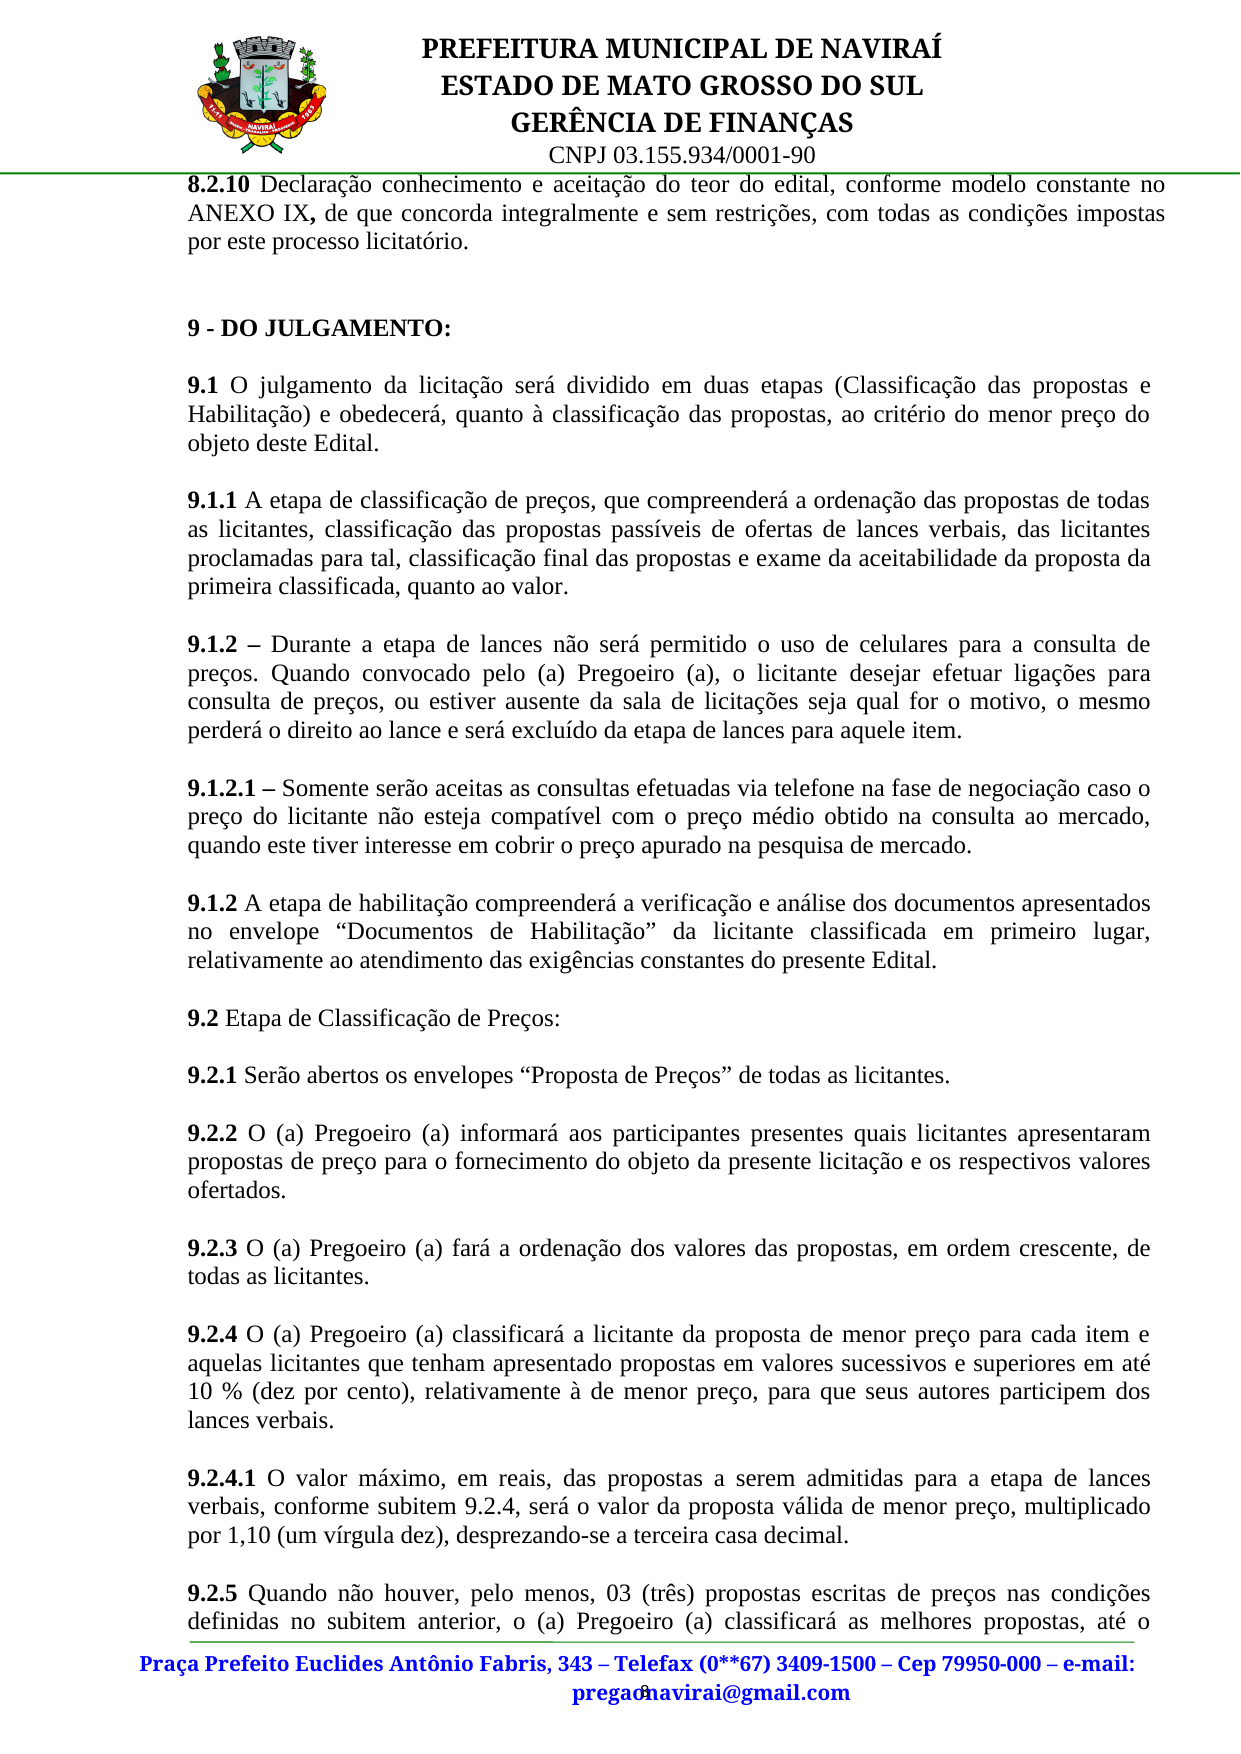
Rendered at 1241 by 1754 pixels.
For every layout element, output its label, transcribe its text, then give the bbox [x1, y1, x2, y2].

text 9.2.1 Serão abertos os envelopes “Proposta de Preços” de todas as licitantes. [187, 1060, 1152, 1089]
text 9.1.2.1 – Somente serão aceitas as consultas efetuadas via telefone na fase de negociação caso o preço do licitante não esteja compatível com o preço médio obtido na consulta ao mercado, quando este tiver interesse em cobrir o preço apurado na pesquisa de mercado. [187, 773, 1152, 859]
text 9.2.4 O (a) Pregoeiro (a) classificará a licitante da proposta de menor preço para cada item e aquelas licitantes que tenham apresentado propostas em valores sucessivos e superiores em até 10 % (dez por cento), relativamente à de menor preço, para que seus autores participem dos lances verbais. [187, 1319, 1152, 1434]
picture [197, 36, 327, 154]
text 9.2.2 O (a) Pregoeiro (a) informará aos participantes presentes quais licitantes apresentaram propostas de preço para o fornecimento do objeto da presente licitação e os respectivos valores ofertados. [187, 1118, 1152, 1204]
text 9.1 O julgamento da licitação será dividido em duas etapas (Classificação das propostas e Habilitação) e obedecerá, quanto à classificação das propostas, ao critério do menor preço do objeto deste Edital. [187, 370, 1152, 456]
text 9 - DO JULGAMENTO: [187, 313, 1152, 341]
text 9.2 Etapa de Classificação de Preços: [187, 1003, 1152, 1031]
text 9.2.3 O (a) Pregoeiro (a) fará a ordenação dos valores das propostas, em ordem crescente, de todas as licitantes. [187, 1233, 1152, 1290]
text 9.1.1 A etapa de classificação de preços, que compreenderá a ordenação das propostas de todas as licitantes, classificação das propostas passíveis de ofertas de lances verbais, das licitantes proclamadas para tal, classificação final das propostas e exame da aceitabilidade da proposta da primeira classificada, quanto ao valor. [187, 485, 1152, 600]
text 8.2.10 Declaração conhecimento e aceitação do teor do edital, conforme modelo constante no ANEXO IX, de que concorda integralmente e sem restrições, com todas as condições impostas por este processo licitatório. [187, 169, 1166, 255]
text 9.1.2 A etapa de habilitação compreenderá a verificação e análise dos documentos apresentados no envelope “Documentos de Habilitação” da licitante classificada em primeiro lugar, relativamente ao atendimento das exigências constantes do presente Edital. [187, 888, 1152, 974]
text 9.2.4.1 O valor máximo, em reais, das propostas a serem admitidas para a etapa de lances verbais, conforme subitem 9.2.4, será o valor da proposta válida de menor preço, multiplicado por 1,10 (um vírgula dez), desprezando-se a terceira casa decimal. [187, 1463, 1152, 1549]
text 9.1.2 – Durante a etapa de lances não será permitido o uso de celulares para a consulta de preços. Quando convocado pelo (a) Pregoeiro (a), o licitante desejar efetuar ligações para consulta de preços, ou estiver ausente da sala de licitações seja qual for o motivo, o mesmo perderá o direito ao lance e será excluído da etapa de lances para aquele item. [187, 629, 1152, 744]
